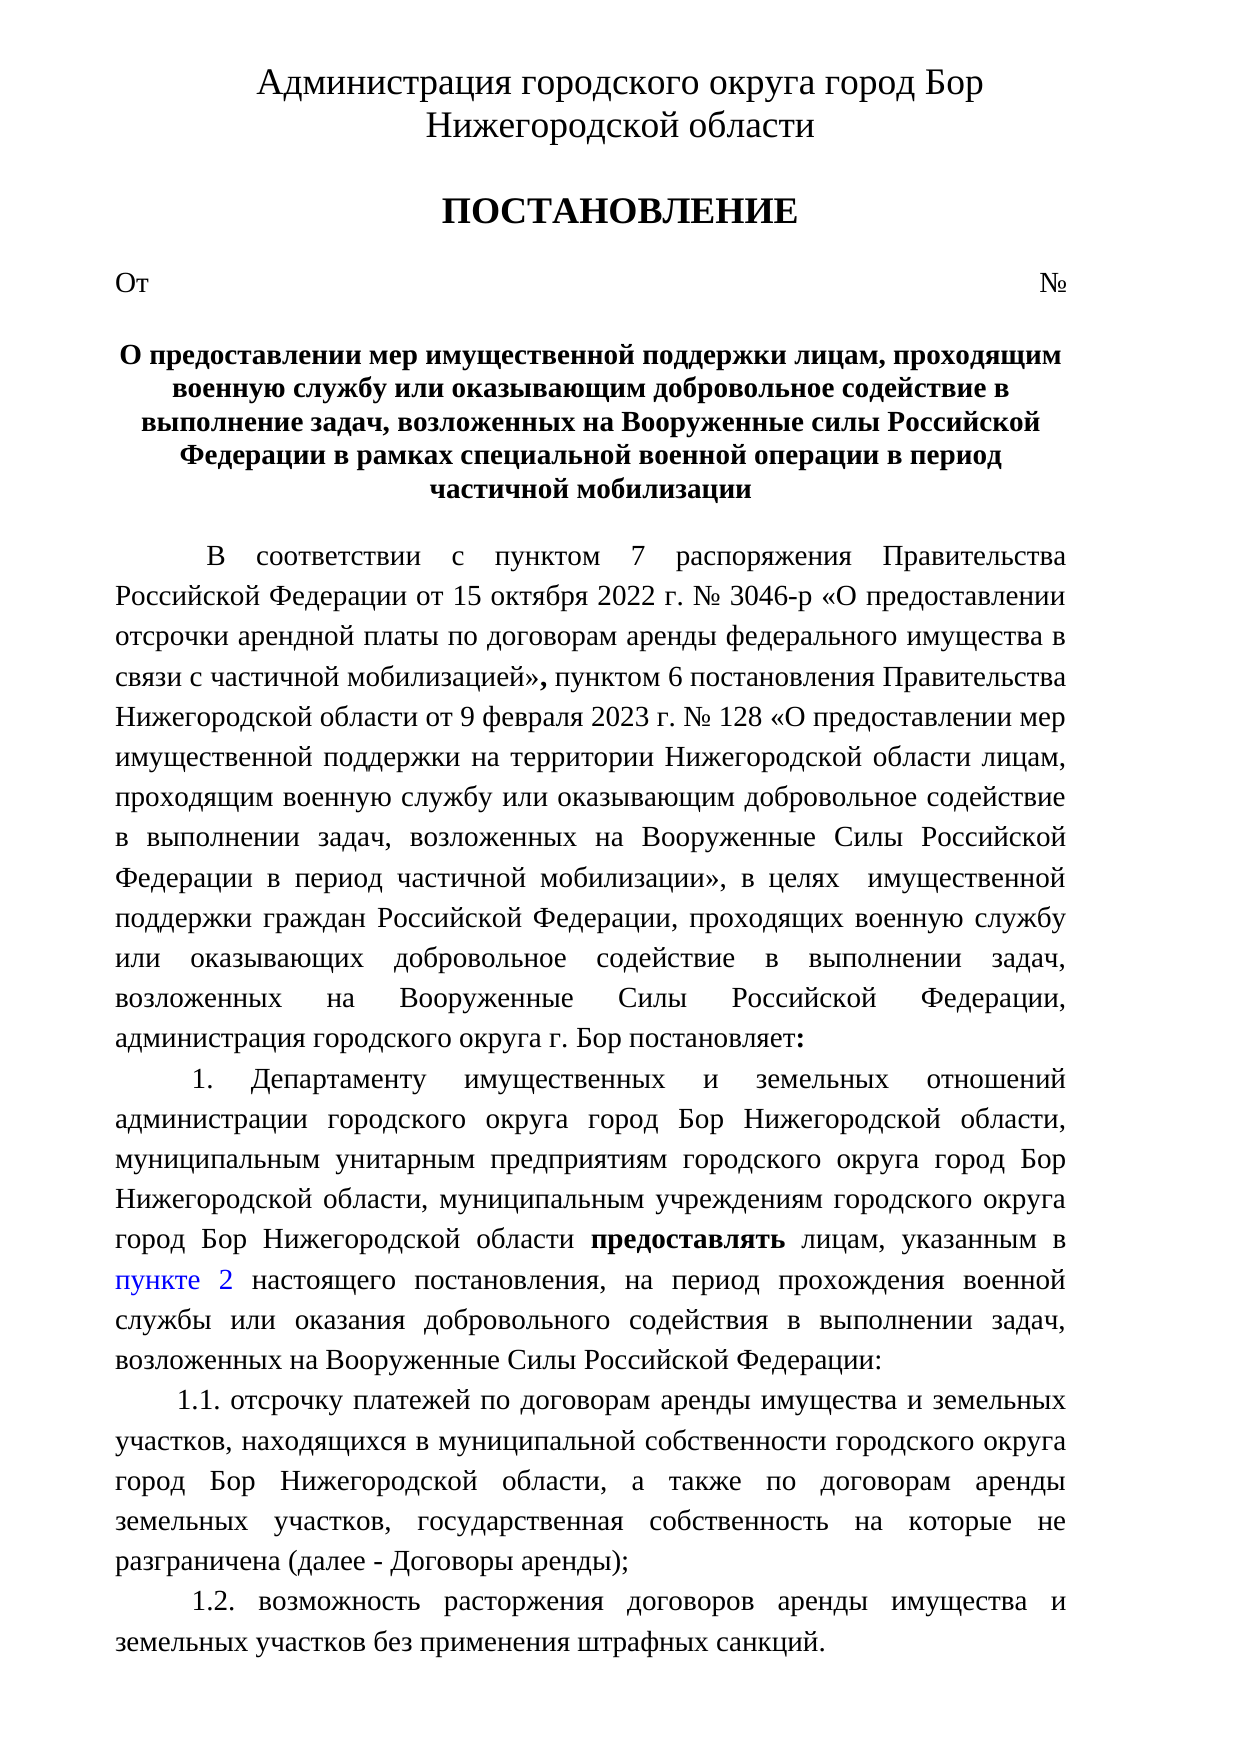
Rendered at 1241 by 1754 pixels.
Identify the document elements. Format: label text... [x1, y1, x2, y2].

text Администрация городского округа город Бор [59, 59, 1181, 102]
subtitle ПОСТАНОВЛЕНИЕ [59, 188, 1181, 232]
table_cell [104, 538, 1078, 1661]
text Нижегородской области [59, 102, 1181, 145]
table_header № [587, 265, 1078, 308]
table_header От [104, 265, 587, 308]
table_header О предоставлении мер имущественной поддержки лицам, проходящим военную службу или оказывающим добровольное содействие в выполнение задач, возложенных на Вооруженные силы Российской Федерации в рамках специальной военной операции в период частичной мобилизации [104, 337, 1078, 538]
